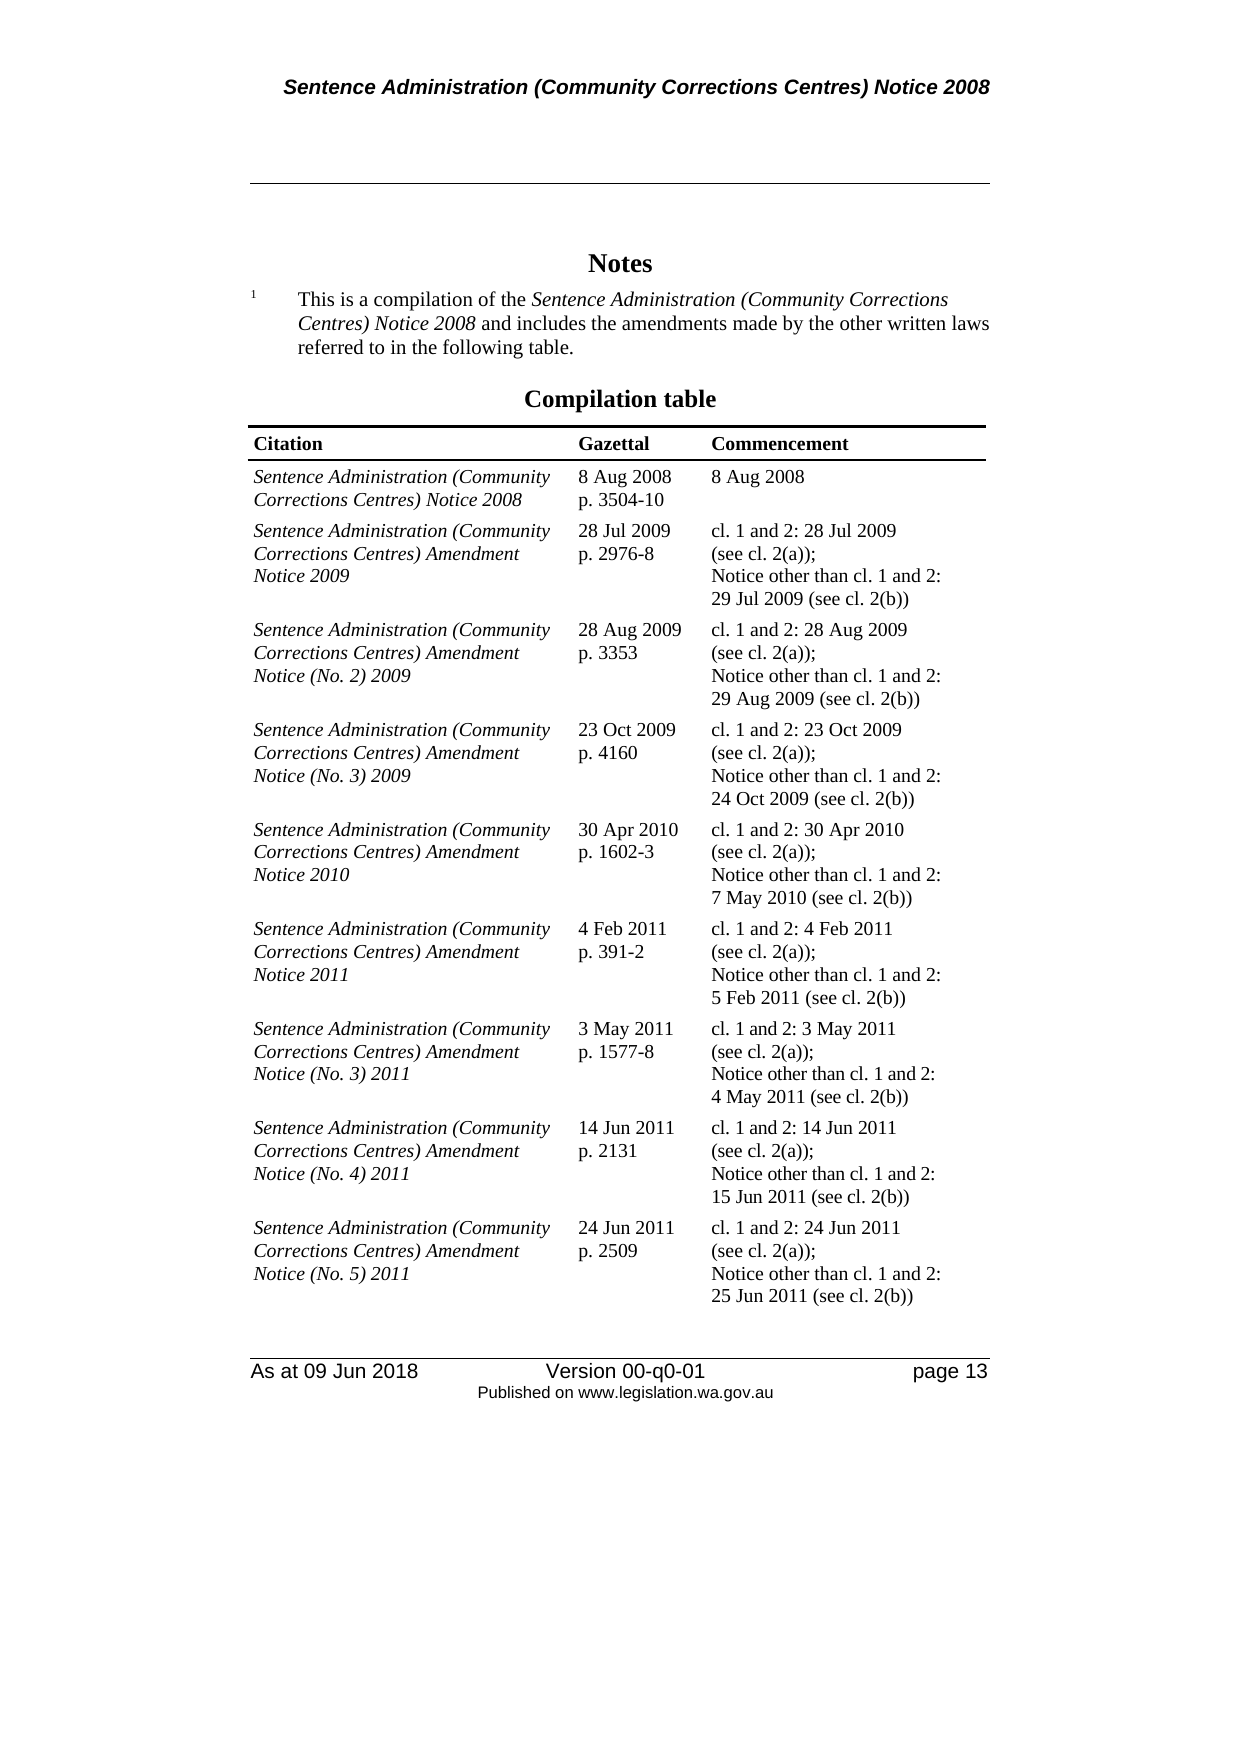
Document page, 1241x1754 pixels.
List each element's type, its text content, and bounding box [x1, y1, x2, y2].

table_cell 8 Aug 2008 p. 3504-10 [572, 461, 705, 515]
table_cell 14 Jun 2011 p. 2131 [572, 1112, 705, 1212]
table_cell Sentence Administration (Community Corrections Centres) Amendment Notice 2011 [248, 913, 572, 1013]
table_cell 24 Jun 2011 p. 2509 [572, 1212, 705, 1311]
table_cell Sentence Administration (Community Corrections Centres) Amendment Notice (No. 2) 2009 [248, 614, 572, 714]
table_cell 4 Feb 2011 p. 391-2 [572, 913, 705, 1013]
table_cell cl. 1 and 2: 28 Jul 2009 (see cl. 2(a)); Notice other than cl. 1 and 2: 29 Jul 2009 (see cl. 2(b)) [705, 515, 986, 614]
table_header Citation [248, 428, 572, 459]
subtitle Compilation table [250, 384, 990, 413]
table_header Commencement [705, 428, 986, 459]
table_cell 23 Oct 2009 p. 4160 [572, 714, 705, 813]
table_cell Sentence Administration (Community Corrections Centres) Amendment Notice (No. 3) 2011 [248, 1013, 572, 1112]
table_cell Sentence Administration (Community Corrections Centres) Amendment Notice (No. 4) 2011 [248, 1112, 572, 1212]
table_cell cl. 1 and 2: 23 Oct 2009 (see cl. 2(a)); Notice other than cl. 1 and 2: 24 Oct 2009 (see cl. 2(b)) [705, 714, 986, 813]
table_cell Sentence Administration (Community Corrections Centres) Amendment Notice 2009 [248, 515, 572, 614]
table_cell Sentence Administration (Community Corrections Centres) Amendment Notice 2010 [248, 814, 572, 913]
table_cell 28 Jul 2009 p. 2976-8 [572, 515, 705, 614]
table_cell 28 Aug 2009 p. 3353 [572, 614, 705, 714]
table_cell Sentence Administration (Community Corrections Centres) Notice 2008 [248, 461, 572, 515]
subtitle Notes [250, 247, 990, 279]
text 1 This is a compilation of the Sentence Administration (Community Corrections Centres) Notice 2008 and includes the amendments made by the other written laws referred to in the following table. [250, 287, 990, 359]
table_header Gazettal [572, 428, 705, 459]
table_cell 30 Apr 2010 p. 1602-3 [572, 814, 705, 913]
table_cell Sentence Administration (Community Corrections Centres) Amendment Notice (No. 3) 2009 [248, 714, 572, 813]
table_cell cl. 1 and 2: 30 Apr 2010 (see cl. 2(a)); Notice other than cl. 1 and 2: 7 May 2010 (see cl. 2(b)) [705, 814, 986, 913]
table_cell cl. 1 and 2: 3 May 2011 (see cl. 2(a)); Notice other than cl. 1 and 2: 4 May 2011 (see cl. 2(b)) [705, 1013, 986, 1112]
table_cell cl. 1 and 2: 28 Aug 2009 (see cl. 2(a)); Notice other than cl. 1 and 2: 29 Aug 2009 (see cl. 2(b)) [705, 614, 986, 714]
table_cell cl. 1 and 2: 24 Jun 2011 (see cl. 2(a)); Notice other than cl. 1 and 2: 25 Jun 2011 (see cl. 2(b)) [705, 1212, 986, 1311]
table_cell cl. 1 and 2: 4 Feb 2011 (see cl. 2(a)); Notice other than cl. 1 and 2: 5 Feb 2011 (see cl. 2(b)) [705, 913, 986, 1013]
table_cell Sentence Administration (Community Corrections Centres) Amendment Notice (No. 5) 2011 [248, 1212, 572, 1311]
table_cell cl. 1 and 2: 14 Jun 2011 (see cl. 2(a)); Notice other than cl. 1 and 2: 15 Jun 2011 (see cl. 2(b)) [705, 1112, 986, 1212]
table_cell 8 Aug 2008 [705, 461, 986, 515]
table_cell 3 May 2011 p. 1577-8 [572, 1013, 705, 1112]
